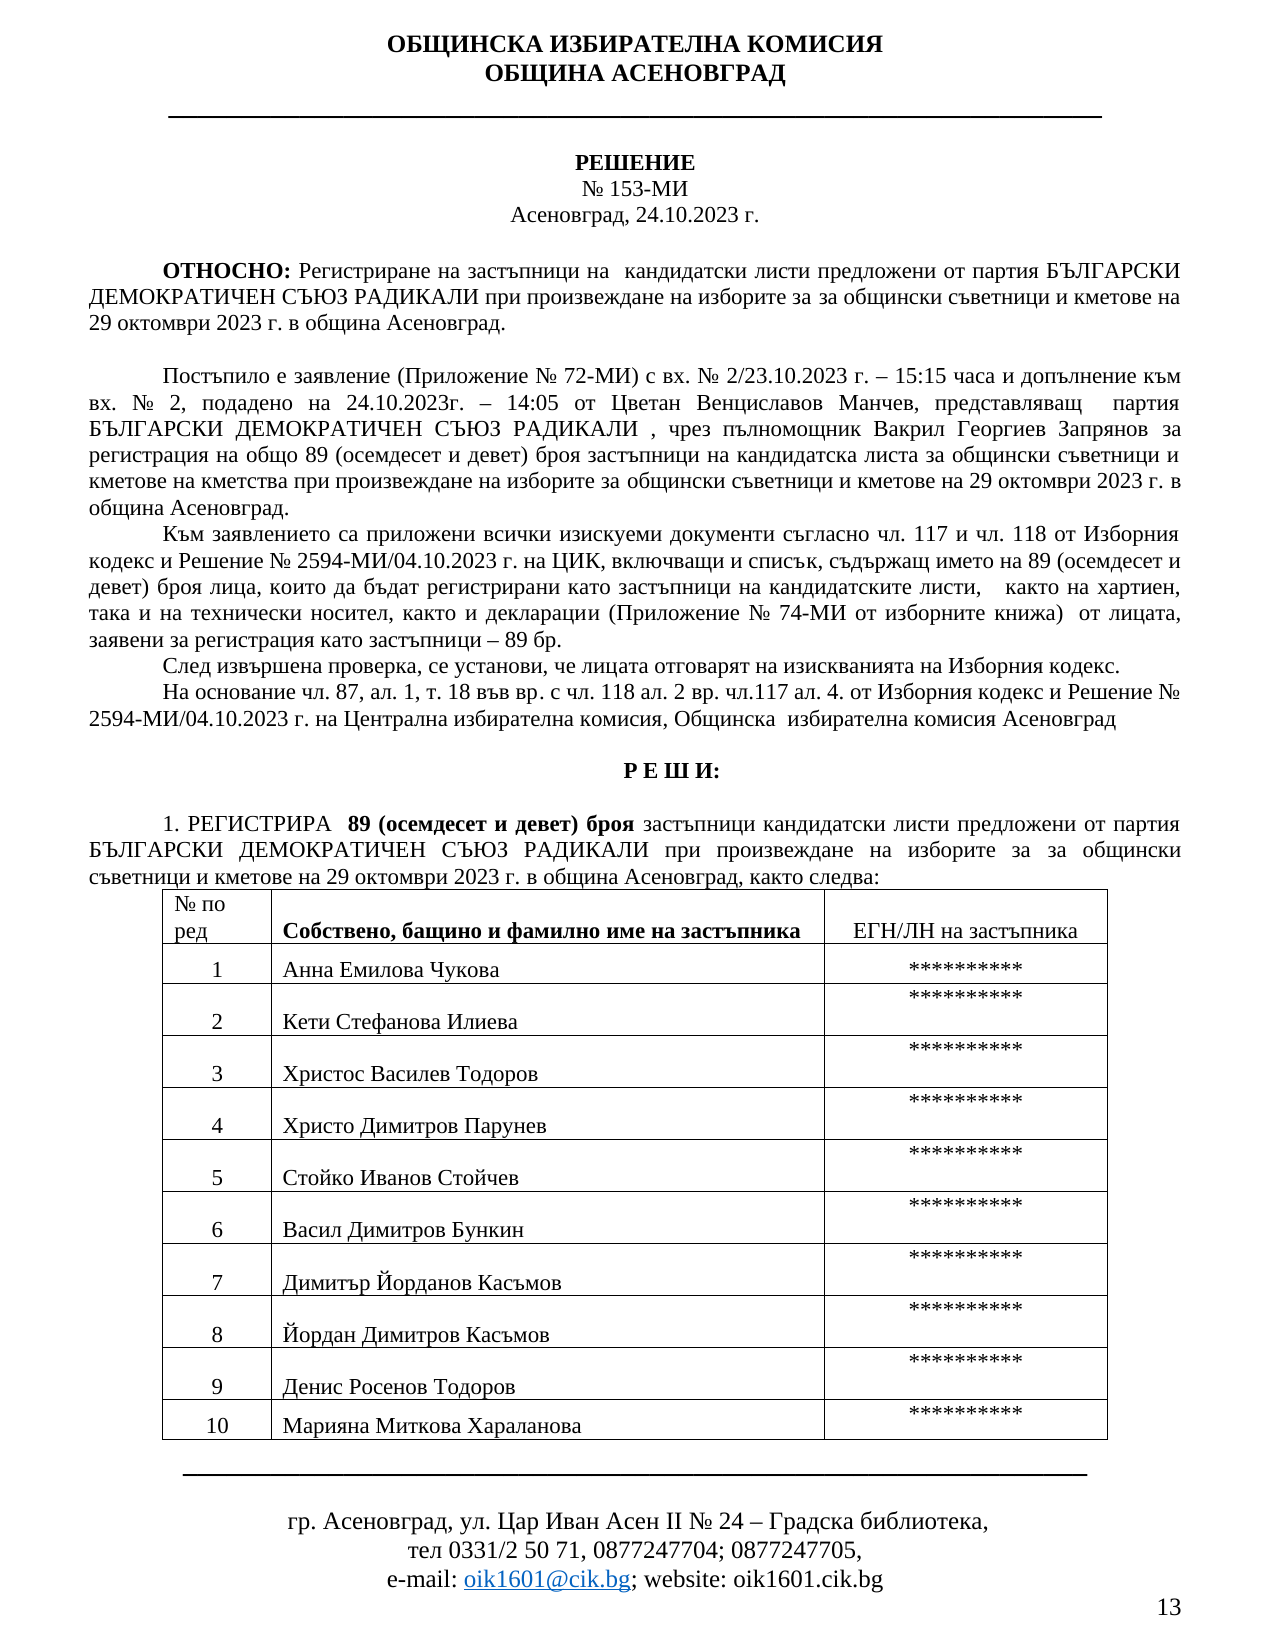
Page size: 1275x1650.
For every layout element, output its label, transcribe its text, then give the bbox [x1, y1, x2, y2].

table_cell 2 [163, 984, 271, 1034]
table_cell Кети Стефанова Илиева [272, 984, 824, 1034]
table_cell ********** [825, 1192, 1107, 1243]
table_cell 8 [163, 1296, 271, 1347]
table_cell 10 [163, 1400, 271, 1439]
table_header Собствено, бащино и фамилно име на застъпника [272, 890, 824, 943]
table_cell 5 [163, 1140, 271, 1191]
text ОТНОСНО: Регистриране на застъпници на кандидатски листи предложени от партия БЪЛГАРСКИ ДЕМОКРАТИЧЕН СЪЮЗ РАДИКАЛИ при произвеждане на изборите за за общински съветници и кметове на 29 октомври 2023 г. в община Асеновград. [89, 257, 1181, 336]
table_cell Йордан Димитров Касъмов [272, 1296, 824, 1347]
table_cell ********** [825, 984, 1107, 1034]
table_cell ********** [825, 1088, 1107, 1139]
table_header № по ред [163, 890, 271, 943]
table_header ЕГН/ЛН на застъпника [825, 890, 1107, 943]
table_cell Денис Росенов Тодоров [272, 1348, 824, 1399]
table_cell 4 [163, 1088, 271, 1139]
table_cell ********** [825, 1400, 1107, 1439]
table_cell ********** [825, 1036, 1107, 1087]
table_cell ********** [825, 1244, 1107, 1295]
text Към заявлението са приложени всички изискуеми документи съгласно чл. 117 и чл. 118 от Изборния кодекс и Решение № 2594-МИ/04.10.2023 г. на ЦИК, включващи и списък, съдържащ името на 89 (осемдесет и девет) броя лица, които да бъдат регистрирани като застъпници на кандидатските листи, както на хартиен, така и на технически носител, както и декларации (Приложение № 74-МИ от изборните книжа) от лицата, заявени за регистрация като застъпници – 89 бр. [89, 520, 1181, 652]
table_cell 1 [163, 944, 271, 982]
table_cell Христо Димитров Парунев [272, 1088, 824, 1139]
table_cell Васил Димитров Бункин [272, 1192, 824, 1243]
table_cell 9 [163, 1348, 271, 1399]
table_cell Димитър Йорданов Касъмов [272, 1244, 824, 1295]
table_cell 6 [163, 1192, 271, 1243]
table_cell ********** [825, 944, 1107, 982]
table_cell Анна Емилова Чукова [272, 944, 824, 982]
text РЕШЕНИЕ № 153-МИ Асеновград, 24.10.2023 г. [89, 148, 1181, 228]
text 1. РЕГИСТРИРА 89 (осемдесет и девет) броя застъпници кандидатски листи предложени от партия БЪЛГАРСКИ ДЕМОКРАТИЧЕН СЪЮЗ РАДИКАЛИ при произвеждане на изборите за за общински съветници и кметове на 29 октомври 2023 г. в община Асеновград, както следва: [89, 810, 1181, 889]
table_cell Христос Василев Тодоров [272, 1036, 824, 1087]
text На основание чл. 87, ал. 1, т. 18 във вр. с чл. 118 ал. 2 вр. чл.117 ал. 4. от Изборния кодекс и Решение № 2594-МИ/04.10.2023 г. на Централна избирателна комисия, Общинска избирателна комисия Асеновград [89, 678, 1181, 731]
table_cell 7 [163, 1244, 271, 1295]
table_cell ********** [825, 1296, 1107, 1347]
text Постъпило е заявление (Приложение № 72-МИ) с вх. № 2/23.10.2023 г. – 15:15 часа и допълнение към вх. № 2, подадено на 24.10.2023г. – 14:05 от Цветан Венциславов Манчев, представляващ партия БЪЛГАРСКИ ДЕМОКРАТИЧЕН СЪЮЗ РАДИКАЛИ , чрез пълномощник Вакрил Георгиев Запрянов за регистрация на общо 89 (осемдесет и девет) броя застъпници на кандидатска листа за общински съветници и кметове на кметства при произвеждане на изборите за общински съветници и кметове на 29 октомври 2023 г. в община Асеновград. [89, 362, 1181, 520]
table_cell ********** [825, 1348, 1107, 1399]
table_cell Стойко Иванов Стойчев [272, 1140, 824, 1191]
table_cell Марияна Миткова Хараланова [272, 1400, 824, 1439]
text Р Е Ш И: [89, 757, 1181, 784]
table_cell ********** [825, 1140, 1107, 1191]
text След извършена проверка, се установи, че лицата отговарят на изискванията на Изборния кодекс. [89, 652, 1181, 678]
table_cell 3 [163, 1036, 271, 1087]
